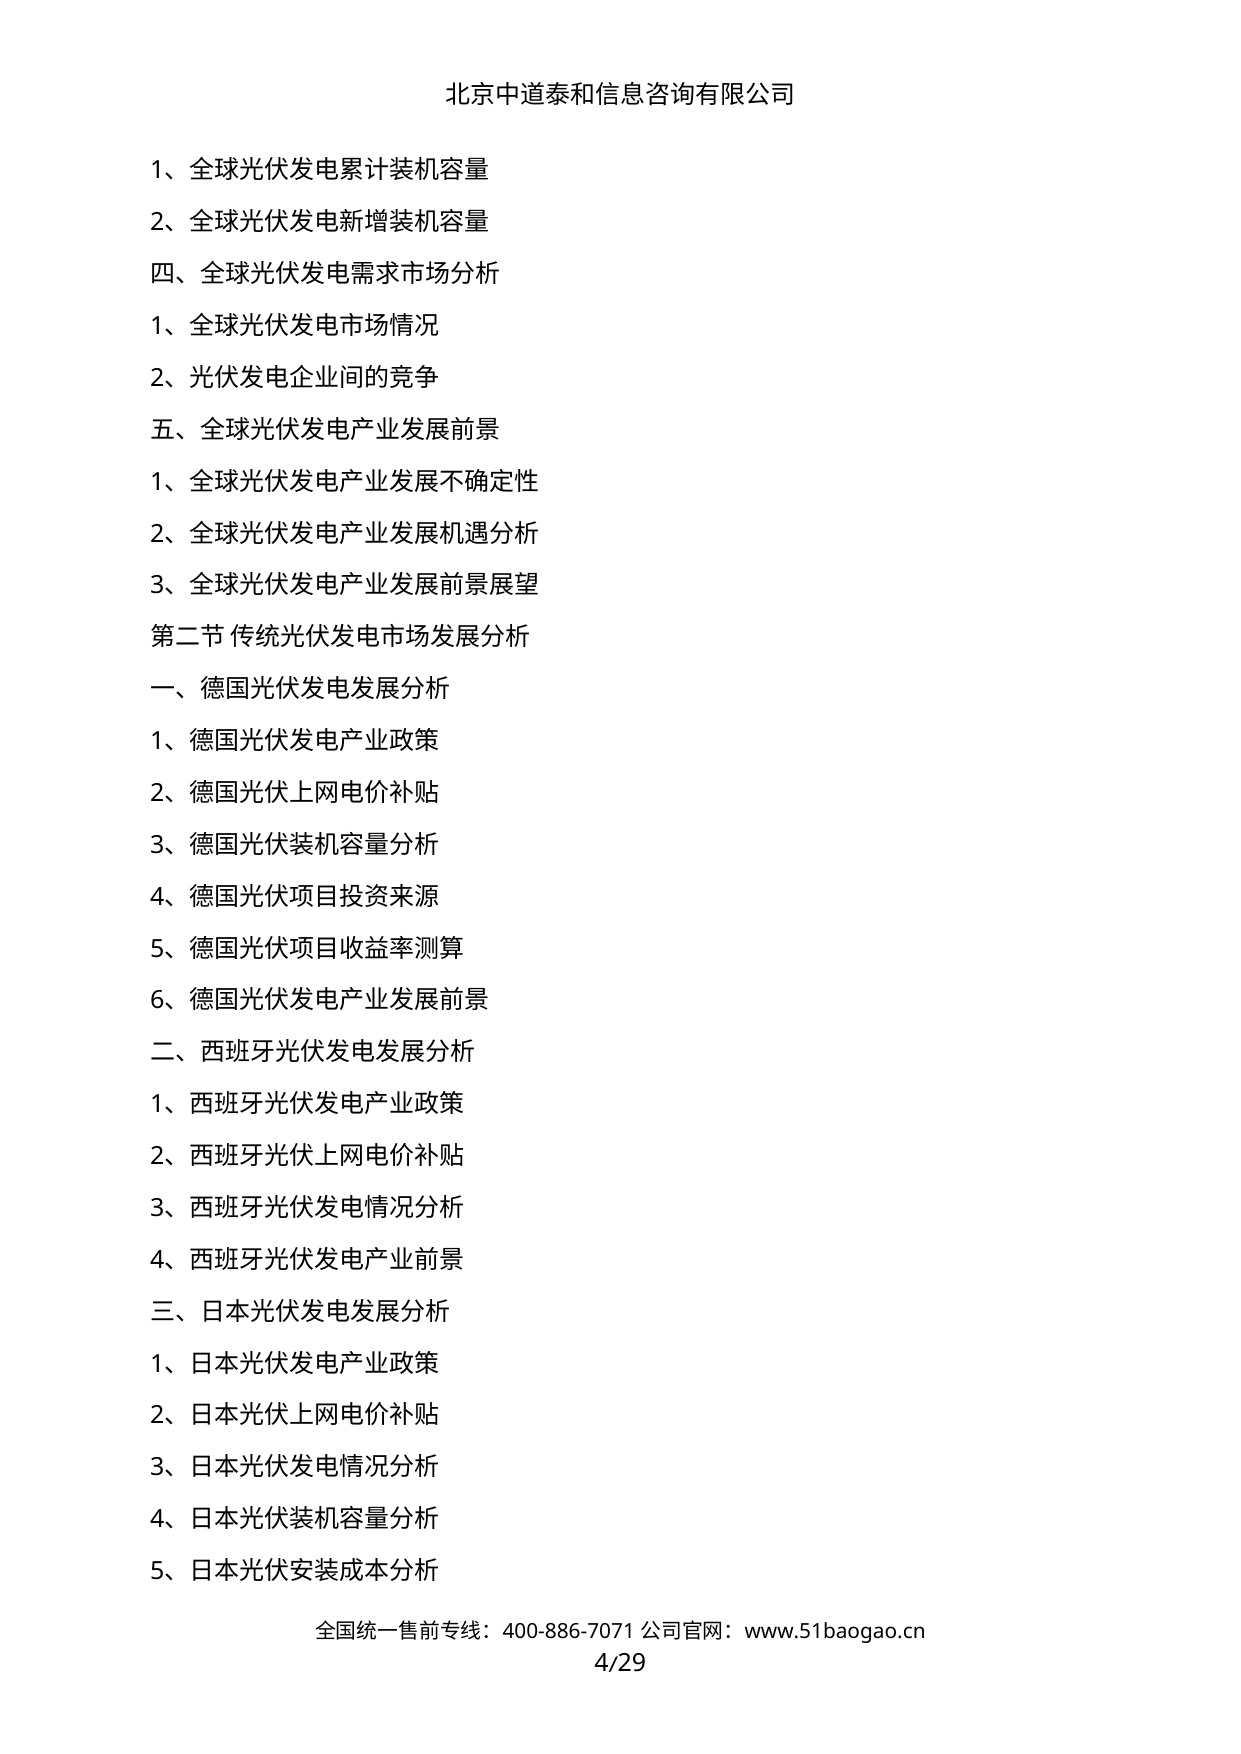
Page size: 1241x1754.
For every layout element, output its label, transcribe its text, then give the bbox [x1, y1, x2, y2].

text 第二节 传统光伏发电市场发展分析 [150, 617, 1090, 653]
text 五、全球光伏发电产业发展前景 [150, 409, 1090, 446]
text 3、日本光伏发电情况分析 [150, 1447, 1090, 1483]
text 2、光伏发电企业间的竞争 [150, 357, 1090, 394]
text 3、西班牙光伏发电情况分析 [150, 1187, 1090, 1224]
text 6、德国光伏发电产业发展前景 [150, 980, 1090, 1016]
text 1、德国光伏发电产业政策 [150, 721, 1090, 757]
text 2、全球光伏发电产业发展机遇分析 [150, 513, 1090, 549]
text 3、全球光伏发电产业发展前景展望 [150, 565, 1090, 601]
text 5、日本光伏安装成本分析 [150, 1551, 1090, 1587]
text 2、日本光伏上网电价补贴 [150, 1395, 1090, 1431]
text 四、全球光伏发电需求市场分析 [150, 254, 1090, 290]
text 1、全球光伏发电市场情况 [150, 306, 1090, 342]
text 4、日本光伏装机容量分析 [150, 1499, 1090, 1535]
text 3、德国光伏装机容量分析 [150, 824, 1090, 861]
text 1、日本光伏发电产业政策 [150, 1343, 1090, 1379]
text 二、西班牙光伏发电发展分析 [150, 1032, 1090, 1068]
text 一、德国光伏发电发展分析 [150, 669, 1090, 705]
text 5、德国光伏项目收益率测算 [150, 928, 1090, 964]
text 2、德国光伏上网电价补贴 [150, 772, 1090, 809]
text 三、日本光伏发电发展分析 [150, 1291, 1090, 1327]
text 2、全球光伏发电新增装机容量 [150, 202, 1090, 238]
text 4、德国光伏项目投资来源 [150, 876, 1090, 912]
text 2、西班牙光伏上网电价补贴 [150, 1136, 1090, 1172]
text 1、全球光伏发电产业发展不确定性 [150, 461, 1090, 497]
text 1、西班牙光伏发电产业政策 [150, 1084, 1090, 1120]
text 4、西班牙光伏发电产业前景 [150, 1239, 1090, 1276]
text 1、全球光伏发电累计装机容量 [150, 150, 1090, 186]
